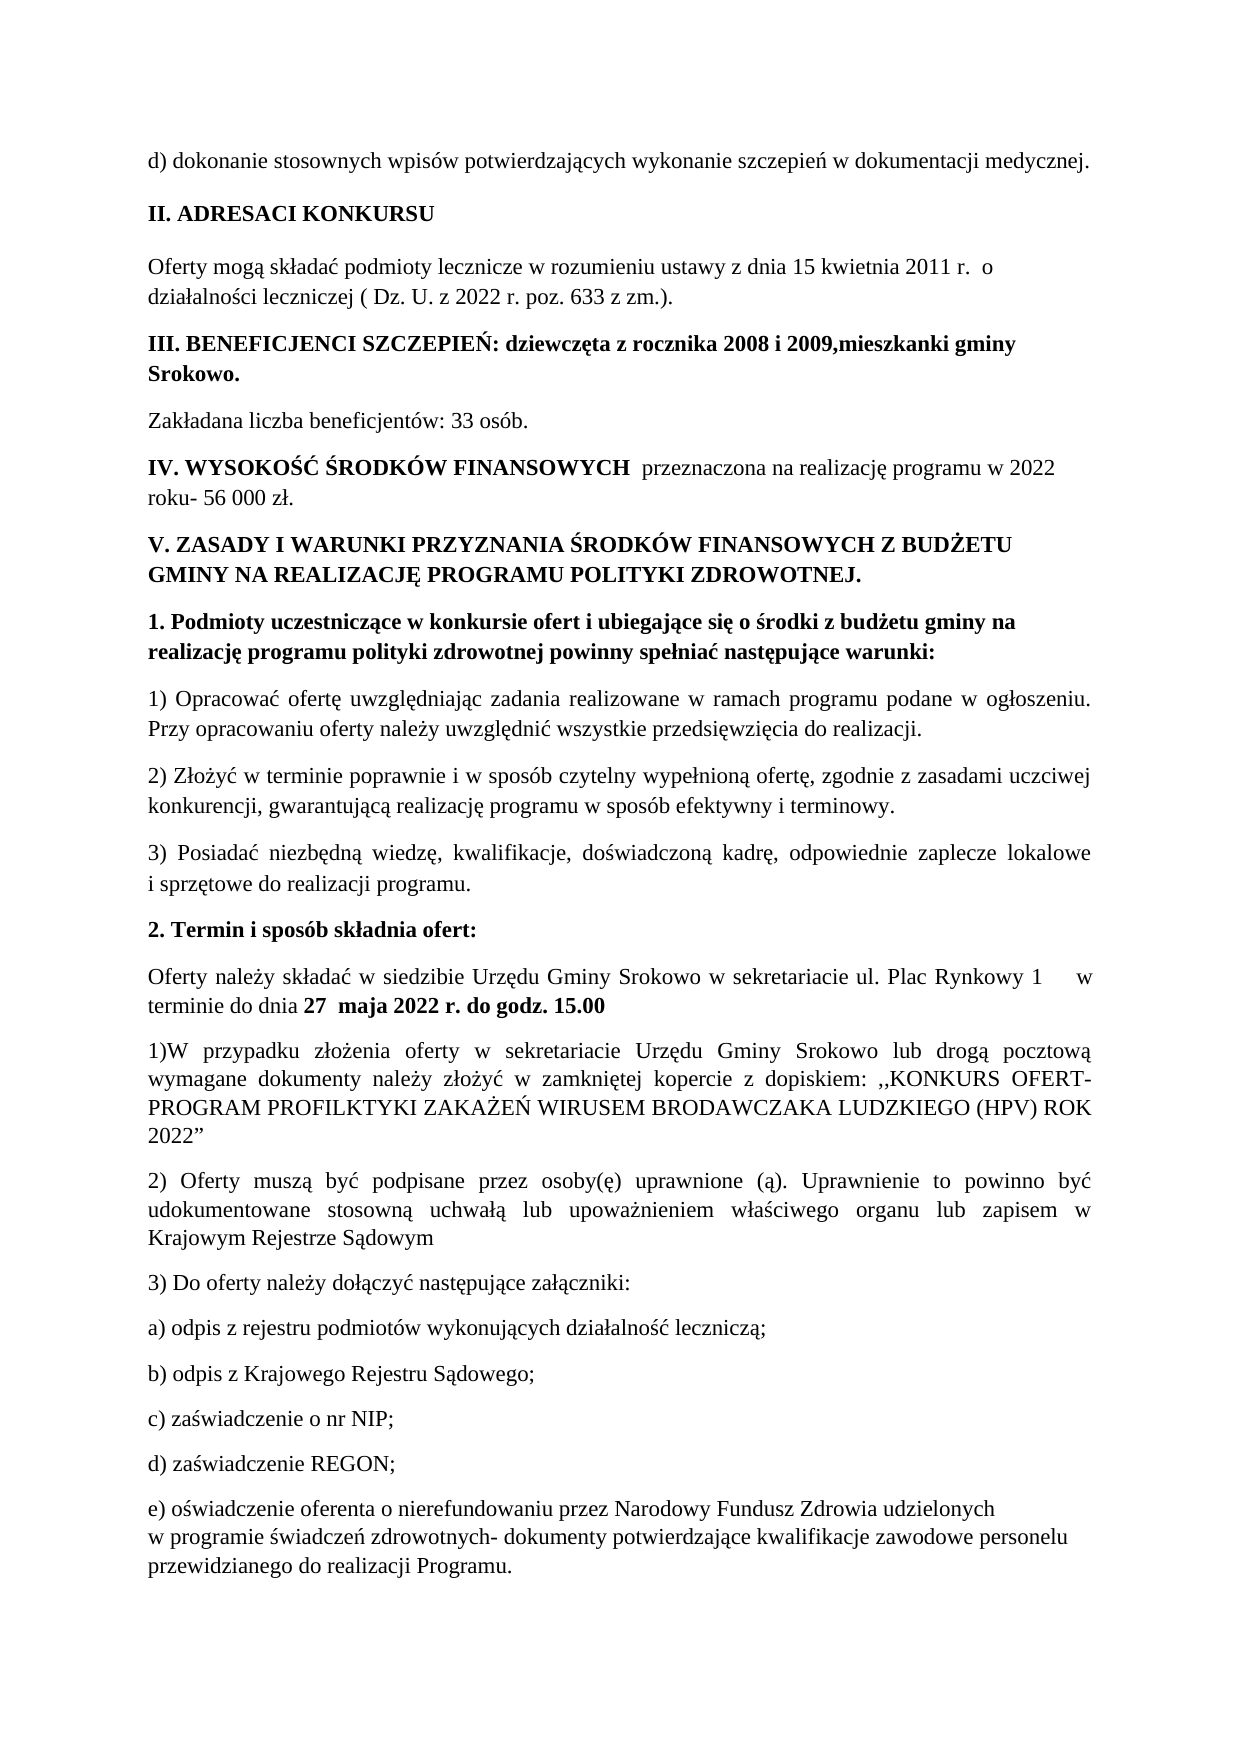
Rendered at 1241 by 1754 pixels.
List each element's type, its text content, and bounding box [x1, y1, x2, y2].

text e) oświadczenie oferenta o nierefundowaniu przez Narodowy Fundusz Zdrowia udzielonych w programie świadczeń zdrowotnych- dokumenty potwierdzające kwalifikacje zawodowe personelu przewidzianego do realizacji Programu. [148, 1495, 1093, 1578]
text 2) Oferty muszą być podpisane przez osoby(ę) uprawnione (ą). Uprawnienie to powinno być udokumentowane stosowną uchwałą lub upoważnieniem właściwego organu lub zapisem w Krajowym Rejestrze Sądowym [148, 1167, 1093, 1251]
text V. ZASADY I WARUNKI PRZYZNANIA ŚRODKÓW FINANSOWYCH Z BUDŻETU GMINY NA REALIZACJĘ PROGRAMU POLITYKI ZDROWOTNEJ. [148, 531, 1093, 588]
text 2. Termin i sposób składnia ofert: [148, 917, 1093, 943]
text d) zaświadczenie REGON; [148, 1450, 1093, 1476]
text Zakładana liczba beneficjentów: 33 osób. [148, 407, 1093, 433]
text 1) Opracować ofertę uwzględniając zadania realizowane w ramach programu podane w ogłoszeniu. Przy opracowaniu oferty należy uwzględnić wszystkie przedsięwzięcia do realizacji. [148, 685, 1093, 742]
text III. BENEFICJENCI SZCZEPIEŃ: dziewczęta z rocznika 2008 i 2009,mieszkanki gminy Srokowo. [148, 330, 1093, 387]
text 3) Posiadać niezbędną wiedzę, kwalifikacje, doświadczoną kadrę, odpowiednie zaplecze lokalowe i sprzętowe do realizacji programu. [148, 839, 1093, 896]
text II. ADRESACI KONKURSU [148, 200, 1093, 227]
text Oferty należy składać w siedzibie Urzędu Gminy Srokowo w sekretariacie ul. Plac Rynkowy 1 w terminie do dnia 27 maja 2022 r. do godz. 15.00 [148, 963, 1093, 1018]
text 1)W przypadku złożenia oferty w sekretariacie Urzędu Gminy Srokowo lub drogą pocztową wymagane dokumenty należy złożyć w zamkniętej kopercie z dopiskiem: ,,KONKURS OFERT- PROGRAM PROFILKTYKI ZAKAŻEŃ WIRUSEM BRODAWCZAKA LUDZKIEGO (HPV) ROK 2022” [148, 1037, 1093, 1149]
text 2) Złożyć w terminie poprawnie i w sposób czytelny wypełnioną ofertę, zgodnie z zasadami uczciwej konkurencji, gwarantującą realizację programu w sposób efektywny i terminowy. [148, 762, 1093, 819]
text 3) Do oferty należy dołączyć następujące załączniki: [148, 1269, 1093, 1296]
text a) odpis z rejestru podmiotów wykonujących działalność leczniczą; [148, 1314, 1093, 1341]
text b) odpis z Krajowego Rejestru Sądowego; [148, 1359, 1093, 1386]
text IV. WYSOKOŚĆ ŚRODKÓW FINANSOWYCH przeznaczona na realizację programu w 2022 roku- 56 000 zł. [148, 454, 1093, 511]
text d) dokonanie stosownych wpisów potwierdzających wykonanie szczepień w dokumentacji medycznej. [148, 148, 1093, 174]
text 1. Podmioty uczestniczące w konkursie ofert i ubiegające się o środki z budżetu gminy na realizację programu polityki zdrowotnej powinny spełniać następujące warunki: [148, 608, 1093, 665]
text c) zaświadczenie o nr NIP; [148, 1405, 1093, 1431]
text Oferty mogą składać podmioty lecznicze w rozumieniu ustawy z dnia 15 kwietnia 2011 r. o działalności leczniczej ( Dz. U. z 2022 r. poz. 633 z zm.). [148, 253, 1093, 309]
